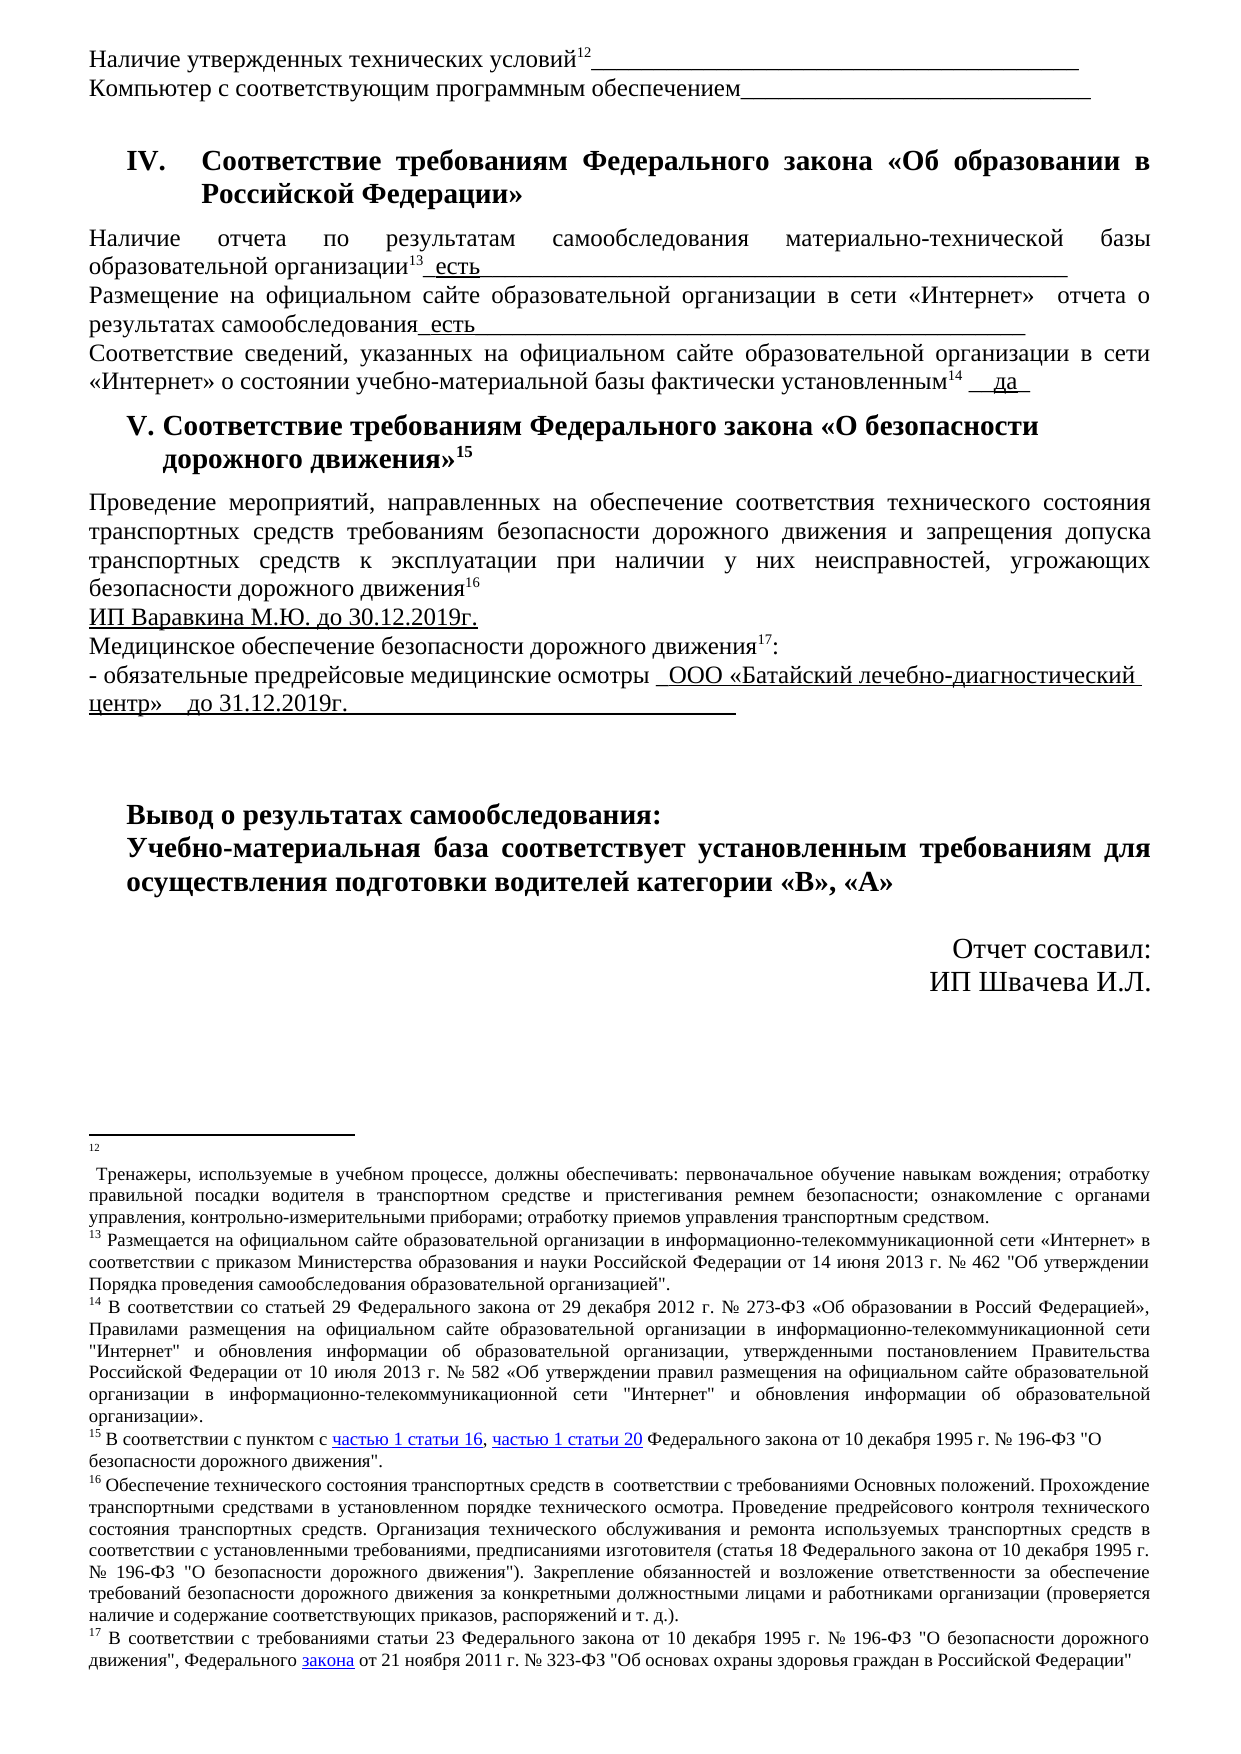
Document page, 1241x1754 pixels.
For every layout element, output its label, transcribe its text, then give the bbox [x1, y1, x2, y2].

text Наличие утвержденных технических условий_______________________________________ [89, 44, 1152, 73]
text ИП Швачева И.Л. [89, 964, 1152, 998]
text ИП Варавкина М.Ю. до 30.12.2019г. [89, 602, 1152, 631]
text Наличие отчета по результатам самообследования материально-технической базы образовательной организации_есть_______________________________________________ [89, 223, 1152, 280]
list Соответствие требованиям Федерального закона «Об образовании в Российской Федерации» [126, 143, 1152, 210]
text Учебно-материальная база соответствует установленным требованиям для осуществления подготовки водителей категории «В», «А» [126, 830, 1152, 897]
text Вывод о результатах самообследования: [126, 797, 1152, 830]
text Размещение на официальном сайте образовательной организации в сети «Интернет» отчета о результатах самообследования_есть____________________________________________ [89, 280, 1152, 338]
text Отчет составил: [89, 931, 1152, 964]
text Соответствие сведений, указанных на официальном сайте образовательной организации в сети «Интернет» о состоянии учебно-материальной базы фактически установленным __да_ [89, 338, 1152, 395]
text - обязательные предрейсовые медицинские осмотры _ООО «Батайский лечебно-диагностический центр»__до 31.12.2019г._______________________________ [89, 660, 1152, 717]
text Компьютер с соответствующим программным обеспечением____________________________ [89, 73, 1152, 102]
text Медицинское обеспечение безопасности дорожного движения: [89, 631, 1152, 660]
text Проведение мероприятий, направленных на обеспечение соответствия технического состояния транспортных средств требованиям безопасности дорожного движения и запрещения допуска транспортных средств к эксплуатации при наличии у них неисправностей, угрожающих безопасности дорожного движения [89, 487, 1152, 602]
list Соответствие требованиям Федерального закона «О безопасности дорожного движения» [126, 408, 1152, 475]
